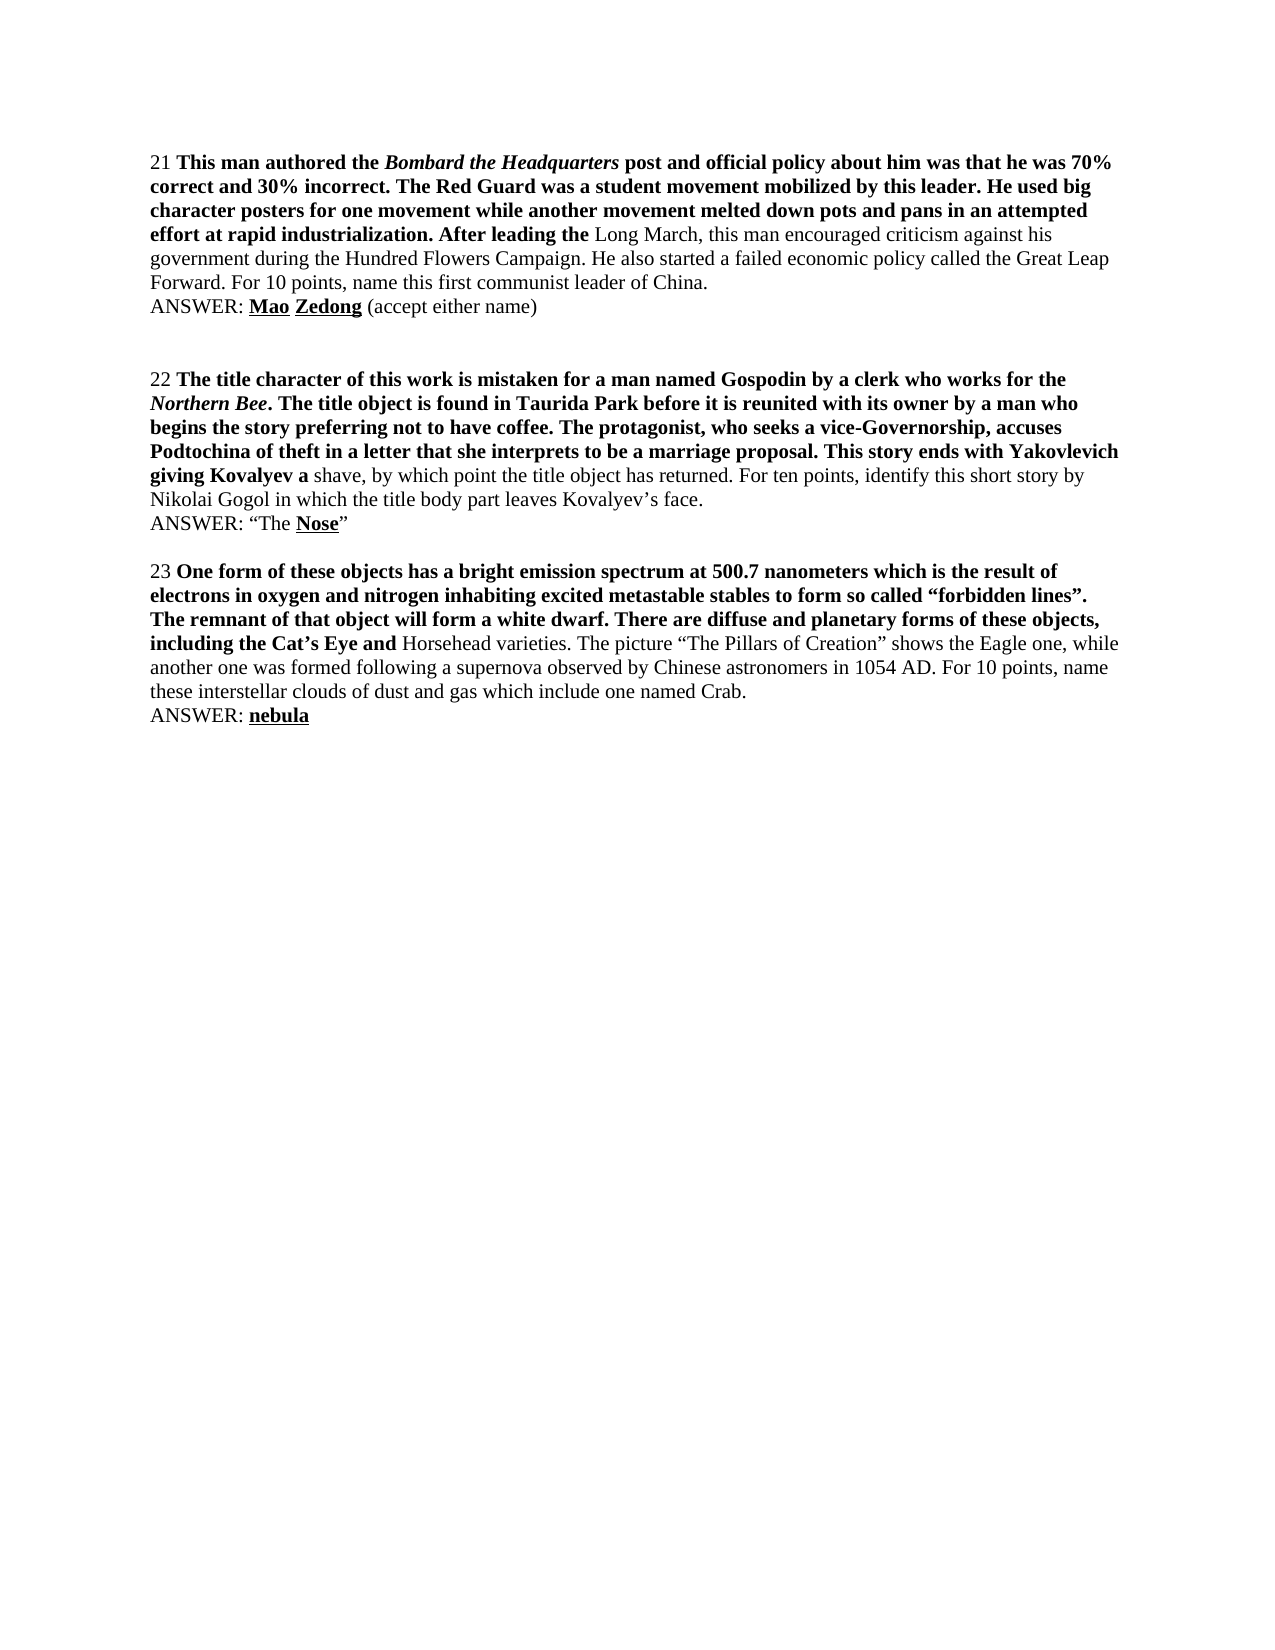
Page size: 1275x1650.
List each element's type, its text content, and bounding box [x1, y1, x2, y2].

text 21 This man authored the Bombard the Headquarters post and official policy about him was that he was 70% correct and 30% incorrect. The Red Guard was a student movement mobilized by this leader. He used big character posters for one movement while another movement melted down pots and pans in an attempted effort at rapid industrialization. After leading the Long March, this man encouraged criticism against his government during the Hundred Flowers Campaign. He also started a failed economic policy called the Great Leap Forward. For 10 points, name this first communist leader of China. [150, 150, 1125, 294]
text ANSWER: “The Nose” [150, 511, 1125, 535]
text ANSWER: nebula [150, 703, 1125, 727]
text 23 One form of these objects has a bright emission spectrum at 500.7 nanometers which is the result of electrons in oxygen and nitrogen inhabiting excited metastable stables to form so called “forbidden lines”. The remnant of that object will form a white dwarf. There are diffuse and planetary forms of these objects, including the Cat’s Eye and Horsehead varieties. The picture “The Pillars of Creation” shows the Eagle one, while another one was formed following a supernova observed by Chinese astronomers in 1054 AD. For 10 points, name these interstellar clouds of dust and gas which include one named Crab. [150, 559, 1125, 703]
text 22 The title character of this work is mistaken for a man named Gospodin by a clerk who works for the Northern Bee. The title object is found in Taurida Park before it is reunited with its owner by a man who begins the story preferring not to have coffee. The protagonist, who seeks a vice-Governorship, accuses Podtochina of theft in a letter that she interprets to be a marriage proposal. This story ends with Yakovlevich giving Kovalyev a shave, by which point the title object has returned. For ten points, identify this short story by Nikolai Gogol in which the title body part leaves Kovalyev’s face. [150, 367, 1125, 511]
text ANSWER: Mao Zedong (accept either name) [150, 294, 1125, 318]
